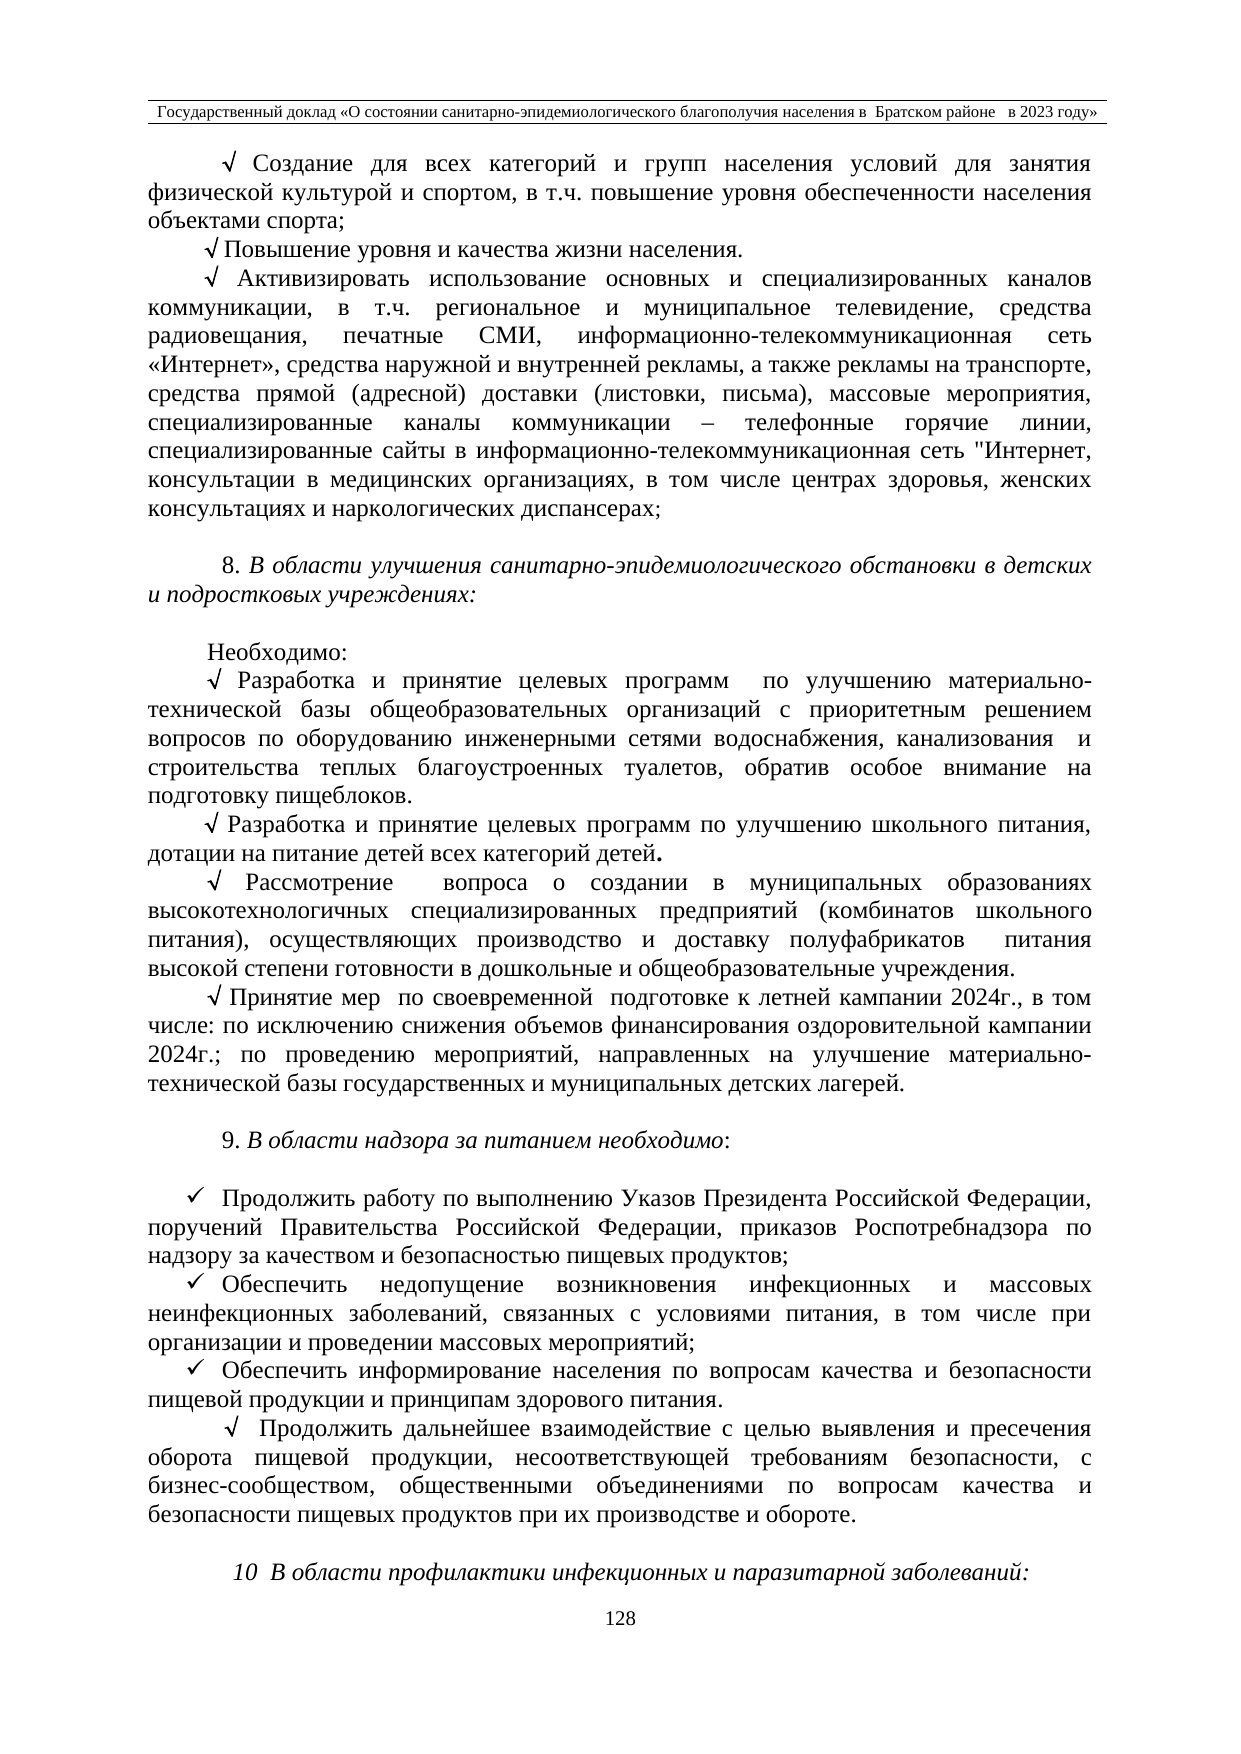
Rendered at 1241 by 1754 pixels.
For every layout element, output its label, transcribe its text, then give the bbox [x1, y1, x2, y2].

text Необходимо: [148, 637, 1092, 665]
text Активизировать использование основных и специализированных каналов коммуникации, в т.ч. региональное и муниципальное телевидение, средства радиовещания, печатные СМИ, информационно-телекоммуникационная сеть «Интернет», средства наружной и внутренней рекламы, а также рекламы на транспорте, средства прямой (адресной) доставки (листовки, письма), массовые мероприятия, специализированные каналы коммуникации – телефонные горячие линии, специализированные сайты в информационно-телекоммуникационная сеть "Интернет, консультации в медицинских организациях, в том числе центрах здоровья, женских консультациях и наркологических диспансерах; [148, 263, 1092, 522]
text Принятие мер по своевременной подготовке к летней кампании 2024г., в том числе: по исключению снижения объемов финансирования оздоровительной кампании 2024г.; по проведению мероприятий, направленных на улучшение материально-технической базы государственных и муниципальных детских лагерей. [148, 982, 1092, 1097]
text Повышение уровня и качества жизни населения. [148, 234, 1092, 263]
text Разработка и принятие целевых программ по улучшению школьного питания, дотации на питание детей всех категорий детей. [148, 809, 1092, 867]
text Продолжить дальнейшее взаимодействие с целью выявления и пресечения оборота пищевой продукции, несоответствующей требованиям безопасности, с бизнес-сообществом, общественными объединениями по вопросам качества и безопасности пищевых продуктов при их производстве и обороте. [148, 1413, 1092, 1528]
list Обеспечить информирование населения по вопросам качества и безопасности пищевой продукции и принципам здорового питания. [148, 1355, 1092, 1413]
text Рассмотрение вопроса о создании в муниципальных образованиях высокотехнологичных специализированных предприятий (комбинатов школьного питания), осуществляющих производство и доставку полуфабрикатов питания высокой степени готовности в дошкольные и общеобразовательные учреждения. [148, 867, 1092, 982]
text 9. В области надзора за питанием необходимо: [148, 1125, 1092, 1154]
text Разработка и принятие целевых программ по улучшению материально- технической базы общеобразовательных организаций с приоритетным решением вопросов по оборудованию инженерными сетями водоснабжения, канализования и строительства теплых благоустроенных туалетов, обратив особое внимание на подготовку пищеблоков. [148, 665, 1092, 809]
list Обеспечить недопущение возникновения инфекционных и массовых неинфекционных заболеваний, связанных с условиями питания, в том числе при организации и проведении массовых мероприятий; [148, 1269, 1092, 1355]
list В области профилактики инфекционных и паразитарной заболеваний: [232, 1557, 1092, 1585]
list Продолжить работу по выполнению Указов Президента Российской Федерации, поручений Правительства Российской Федерации, приказов Роспотребнадзора по надзору за качеством и безопасностью пищевых продуктов; [148, 1183, 1092, 1269]
text 8. В области улучшения санитарно-эпидемиологического обстановки в детских и подростковых учреждениях: [148, 550, 1092, 608]
text Создание для всех категорий и групп населения условий для занятия физической культурой и спортом, в т.ч. повышение уровня обеспеченности населения объектами спорта; [148, 148, 1092, 234]
